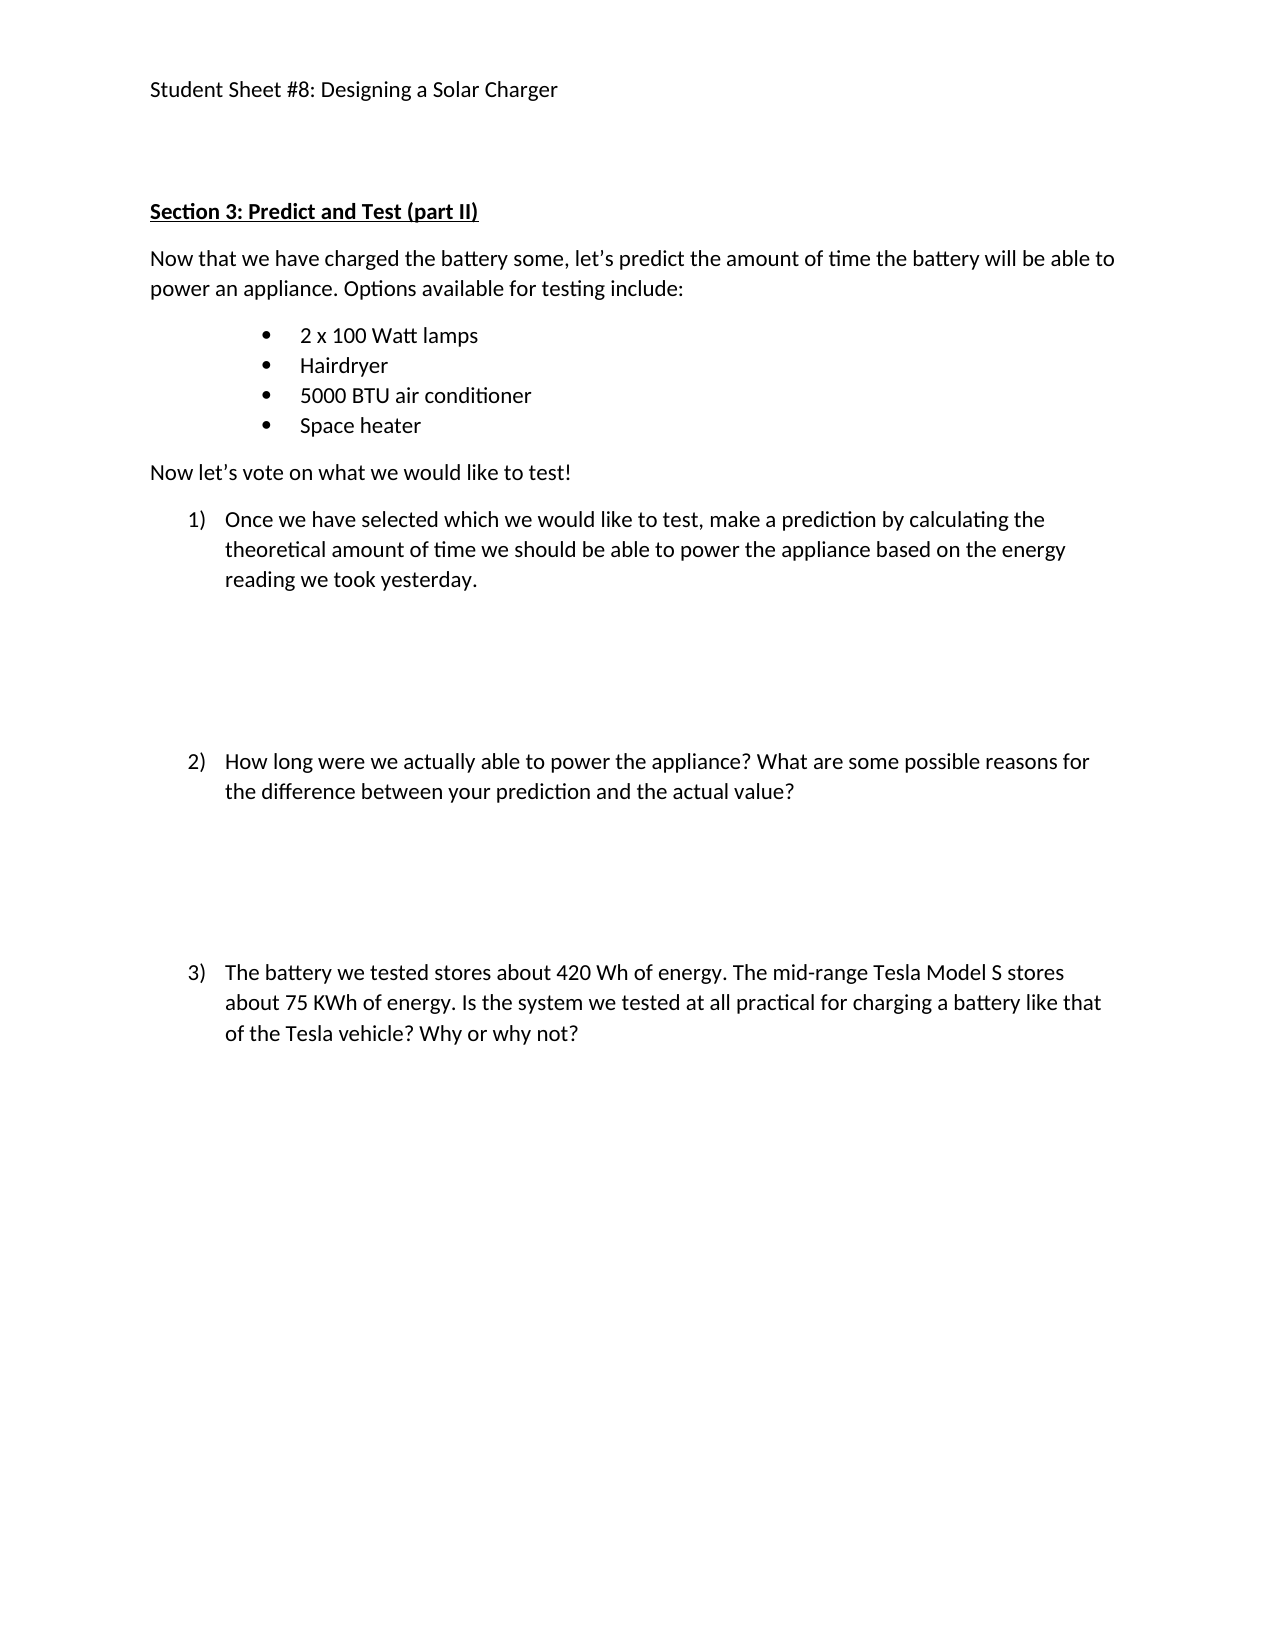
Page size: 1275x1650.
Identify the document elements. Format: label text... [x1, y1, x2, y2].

list The battery we tested stores about 420 Wh of energy. The mid-range Tesla Model S stores about 75 KWh of energy. Is the system we tested at all practical for charging a battery like that of the Tesla vehicle? Why or why not? [187, 958, 1125, 1047]
text Now that we have charged the battery some, let’s predict the amount of time the battery will be able to power an appliance. Options available for testing include: [150, 244, 1125, 302]
list Hairdryer [262, 351, 1125, 379]
list 5000 BTU air conditioner [262, 381, 1125, 409]
list Once we have selected which we would like to test, make a prediction by calculating the theoretical amount of time we should be able to power the appliance based on the energy reading we took yesterday. [187, 505, 1125, 594]
list 2 x 100 Watt lamps [262, 321, 1125, 349]
list How long were we actually able to power the appliance? What are some possible reasons for the difference between your prediction and the actual value? [187, 747, 1125, 805]
text Section 3: Predict and Test (part II) [150, 197, 1125, 225]
list Space heater [262, 411, 1125, 439]
text Now let’s vote on what we would like to test! [150, 458, 1125, 486]
